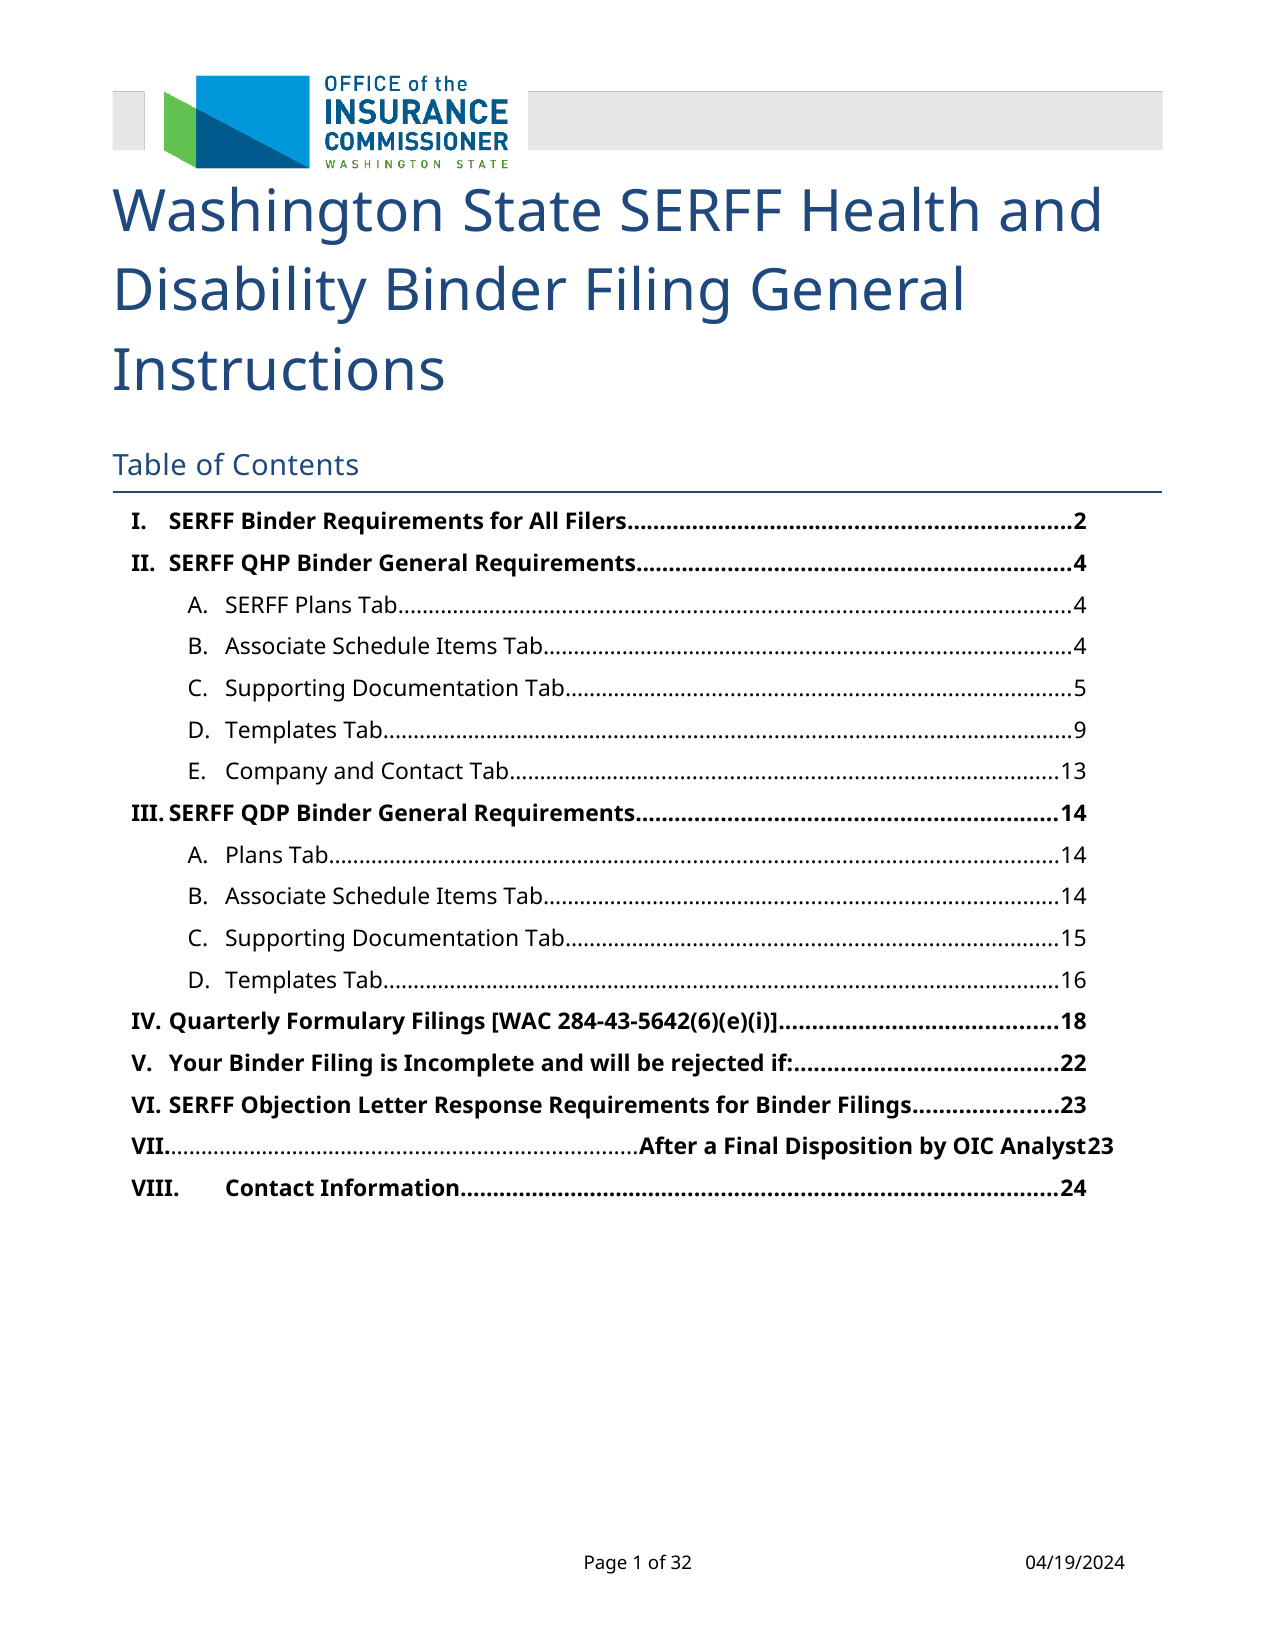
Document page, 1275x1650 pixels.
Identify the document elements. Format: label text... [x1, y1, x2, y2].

picture [112, 75, 196, 169]
picture [310, 75, 1163, 169]
picture [198, 111, 307, 169]
subtitle Table of Contents [112, 445, 1162, 493]
title Washington State SERFF Health and Disability Binder Filing General Instructions [112, 169, 1162, 407]
